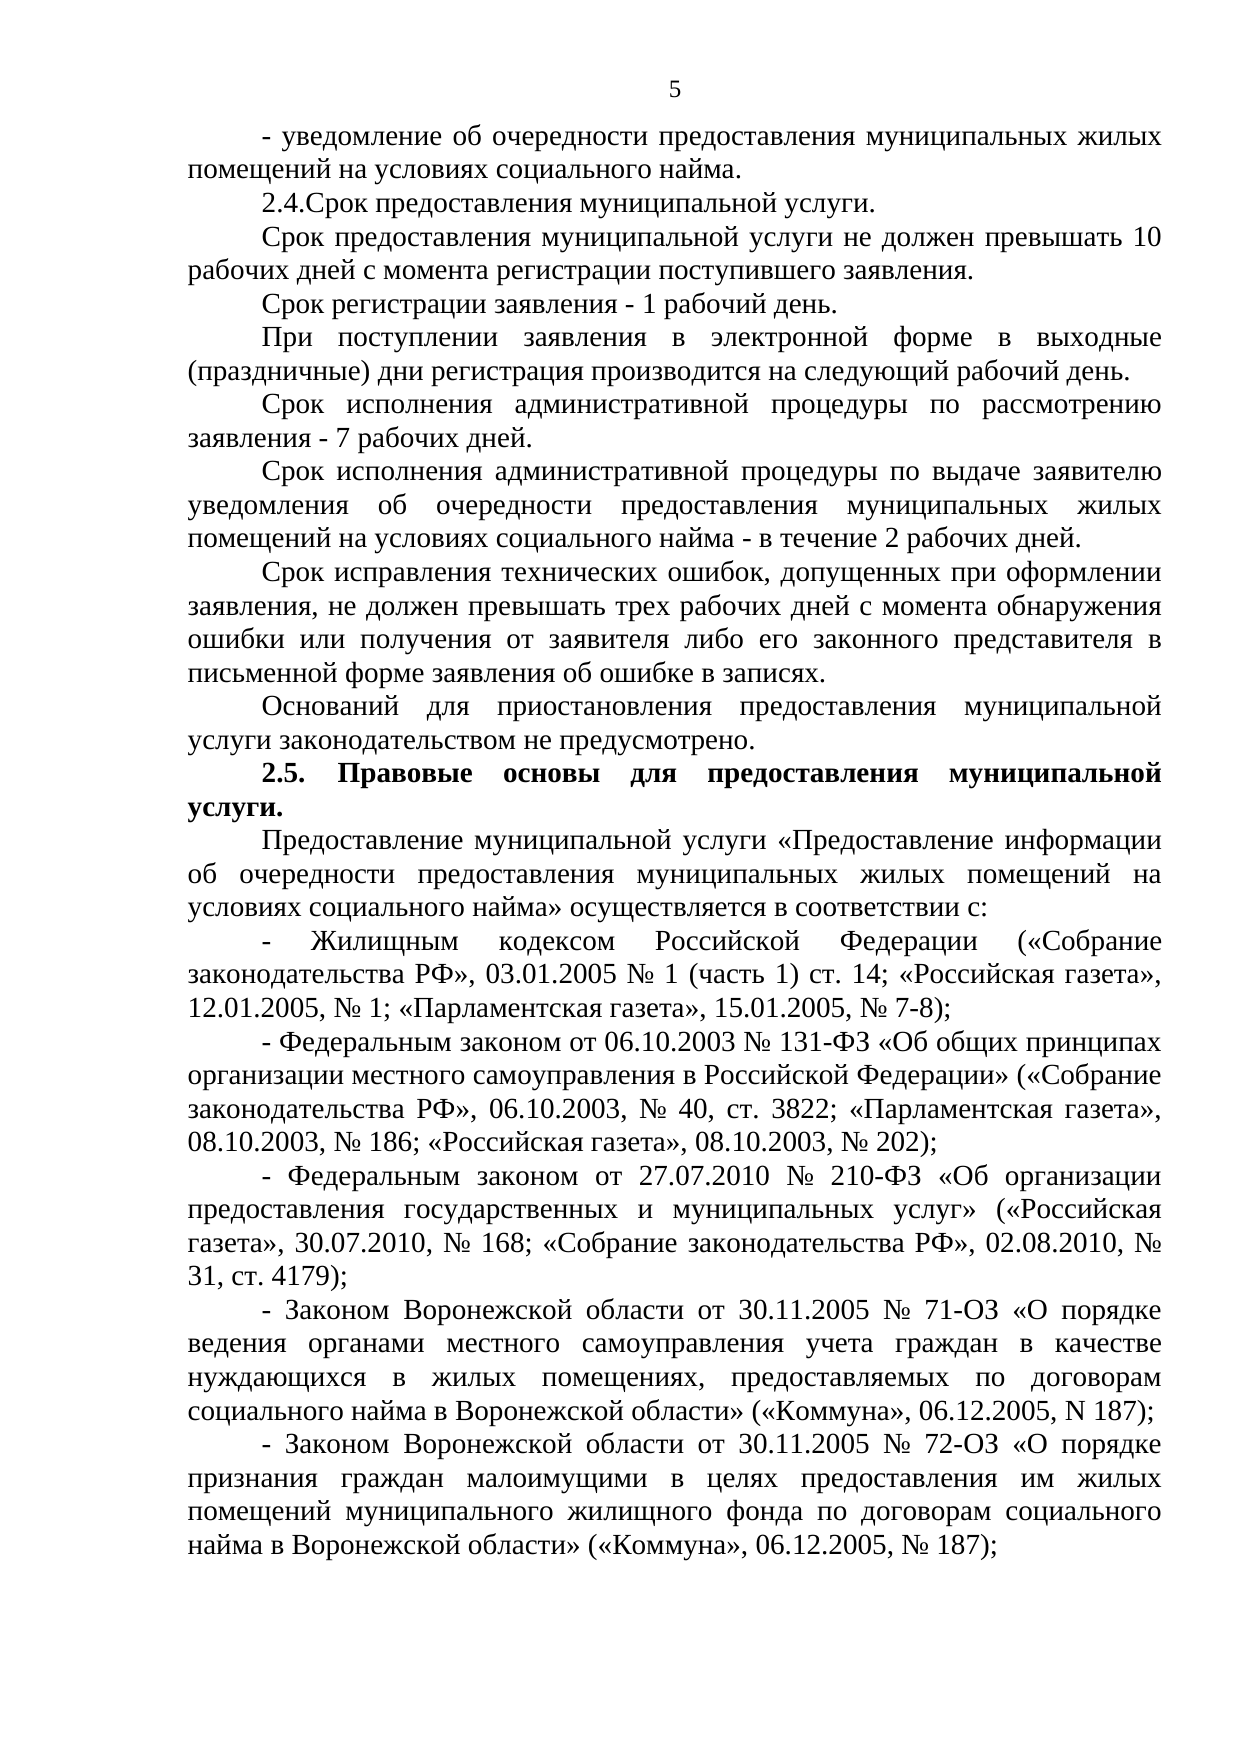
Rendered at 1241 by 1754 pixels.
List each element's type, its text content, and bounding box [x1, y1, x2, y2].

list Правовые основы для предоставления муниципальной услуги. [187, 755, 1162, 822]
text - Федеральным законом от 27.07.2010 № 210-ФЗ «Об организации предоставления государственных и муниципальных услуг» («Российская газета», 30.07.2010, № 168; «Собрание законодательства РФ», 02.08.2010, № 31, ст. 4179); [187, 1158, 1162, 1292]
text Срок исполнения административной процедуры по рассмотрению заявления - 7 рабочих дней. [187, 386, 1162, 453]
text Срок регистрации заявления - 1 рабочий день. [187, 286, 1162, 319]
text Срок исполнения административной процедуры по выдаче заявителю уведомления об очередности предоставления муниципальных жилых помещений на условиях социального найма - в течение 2 рабочих дней. [187, 453, 1162, 554]
text - Законом Воронежской области от 30.11.2005 № 72-ОЗ «О порядке признания граждан малоимущими в целях предоставления им жилых помещений муниципального жилищного фонда по договорам социального найма в Воронежской области» («Коммуна», 06.12.2005, № 187); [187, 1426, 1162, 1560]
text - Федеральным законом от 06.10.2003 № 131-ФЗ «Об общих принципах организации местного самоуправления в Российской Федерации» («Собрание законодательства РФ», 06.10.2003, № 40, ст. 3822; «Парламентская газета», 08.10.2003, № 186; «Российская газета», 08.10.2003, № 202); [187, 1024, 1162, 1158]
text Предоставление муниципальной услуги «Предоставление информации об очередности предоставления муниципальных жилых помещений на условиях социального найма» осуществляется в соответствии с: [187, 822, 1162, 923]
text - Жилищным кодексом Российской Федерации («Собрание законодательства РФ», 03.01.2005 № 1 (часть 1) ст. 14; «Российская газета», 12.01.2005, № 1; «Парламентская газета», 15.01.2005, № 7-8); [187, 923, 1162, 1024]
text - Законом Воронежской области от 30.11.2005 № 71-ОЗ «О порядке ведения органами местного самоуправления учета граждан в качестве нуждающихся в жилых помещениях, предоставляемых по договорам социального найма в Воронежской области» («Коммуна», 06.12.2005, N 187); [187, 1292, 1162, 1426]
text При поступлении заявления в электронной форме в выходные (праздничные) дни регистрация производится на следующий рабочий день. [187, 319, 1162, 386]
text Срок предоставления муниципальной услуги не должен превышать 10 рабочих дней с момента регистрации поступившего заявления. [187, 219, 1162, 286]
text - уведомление об очередности предоставления муниципальных жилых помещений на условиях социального найма. [187, 118, 1162, 185]
text 2.4.Срок предоставления муниципальной услуги. [187, 185, 1162, 219]
text Срок исправления технических ошибок, допущенных при оформлении заявления, не должен превышать трех рабочих дней с момента обнаружения ошибки или получения от заявителя либо его законного представителя в письменной форме заявления об ошибке в записях. [187, 554, 1162, 688]
text Оснований для приостановления предоставления муниципальной услуги законодательством не предусмотрено. [187, 688, 1162, 755]
